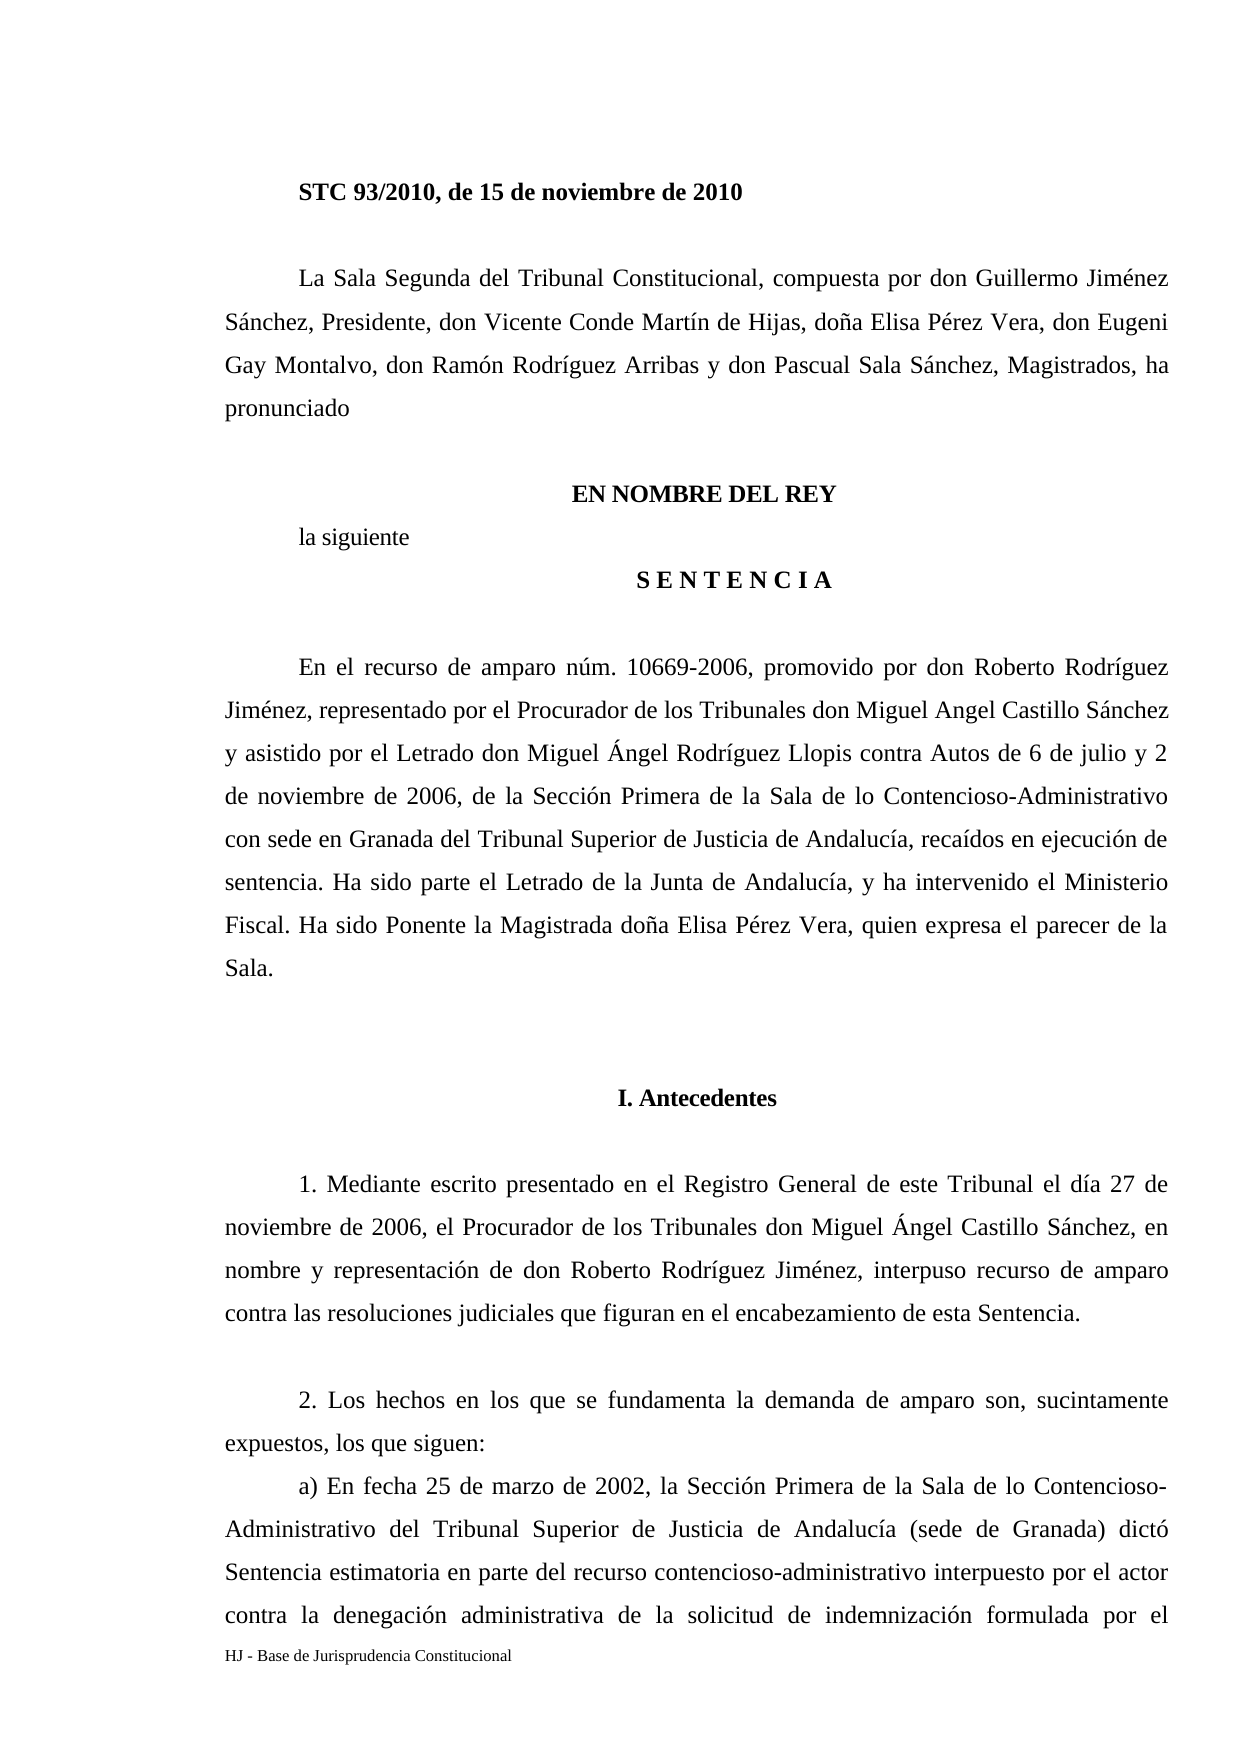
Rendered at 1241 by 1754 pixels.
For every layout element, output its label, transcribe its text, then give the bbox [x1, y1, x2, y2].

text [224, 1471, 1169, 1629]
text 1. Mediante escrito presentado en el Registro General de este Tribunal el día 27 de noviembre de 2006, el Procurador de los Tribunales don Miguel Ángel Castillo Sánchez, en nombre y representación de don Roberto Rodríguez Jiménez, interpuso recurso de amparo contra las resoluciones judiciales que figuran en el encabezamiento de esta Sentencia. [224, 1169, 1169, 1327]
text S E N T E N C I A [224, 565, 1169, 594]
text 2. Los hechos en los que se fundamenta la demanda de amparo son, sucintamente expuestos, los que siguen: [224, 1385, 1169, 1457]
text STC 93/2010, de 15 de noviembre de 2010 [224, 177, 1169, 206]
text En el recurso de amparo núm. 10669-2006, promovido por don Roberto Rodríguez Jiménez, representado por el Procurador de los Tribunales don Miguel Angel Castillo Sánchez y asistido por el Letrado don Miguel Ángel Rodríguez Llopis contra Autos de 6 de julio y 2 de noviembre de 2006, de la Sección Primera de la Sala de lo Contencioso-Administrativo con sede en Granada del Tribunal Superior de Justicia de Andalucía, recaídos en ejecución de sentencia. Ha sido parte el Letrado de la Junta de Andalucía, y ha intervenido el Ministerio Fiscal. Ha sido Ponente la Magistrada doña Elisa Pérez Vera, quien expresa el parecer de la Sala. [224, 652, 1169, 982]
text La Sala Segunda del Tribunal Constitucional, compuesta por don Guillermo Jiménez Sánchez, Presidente, don Vicente Conde Martín de Hijas, doña Elisa Pérez Vera, don Eugeni Gay Montalvo, don Ramón Rodríguez Arribas y don Pascual Sala Sánchez, Magistrados, ha pronunciado [224, 263, 1169, 422]
text la siguiente [224, 522, 1110, 551]
text I. Antecedentes [224, 1083, 1169, 1112]
text EN NOMBRE DEL REY [224, 479, 1110, 508]
